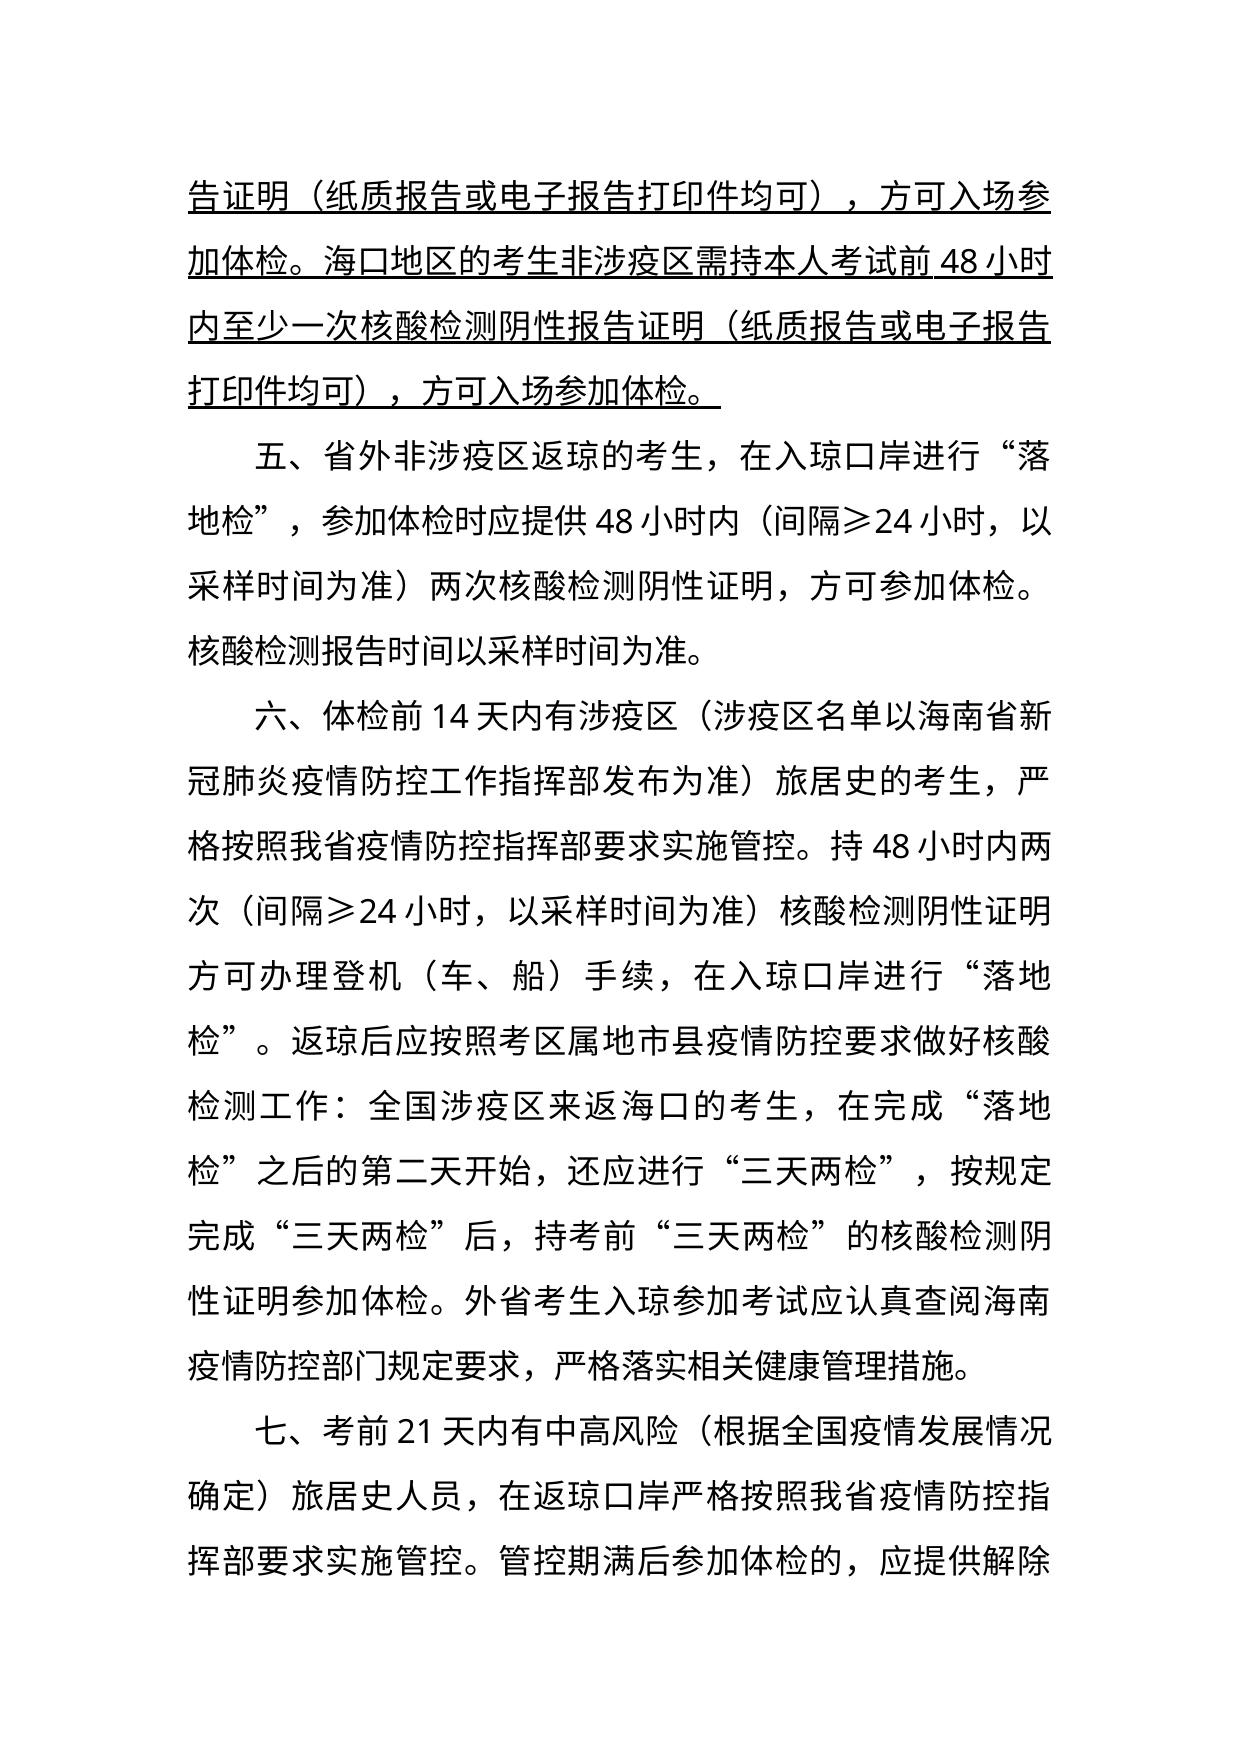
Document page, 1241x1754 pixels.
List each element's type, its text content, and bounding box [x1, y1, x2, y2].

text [187, 277, 1053, 422]
text 五、省外非涉疫区返琼的考生，在入琼口岸进行“落地检”，参加体检时应提供48小时内（间隔≥24小时，以采样时间为准）两次核酸检测阴性证明，方可参加体检。核酸检测报告时间以采样时间为准。 [187, 422, 1053, 682]
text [187, 162, 1053, 276]
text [187, 1397, 1053, 1592]
text 六、体检前14天内有涉疫区（涉疫区名单以海南省新冠肺炎疫情防控工作指挥部发布为准）旅居史的考生，严格按照我省疫情防控指挥部要求实施管控。持48小时内两次（间隔≥24小时，以采样时间为准）核酸检测阴性证明方可办理登机（车、船）手续，在入琼口岸进行“落地检”。返琼后应按照考区属地市县疫情防控要求做好核酸检测工作：全国涉疫区来返海口的考生，在完成“落地检”之后的第二天开始，还应进行“三天两检”，按规定完成“三天两检”后，持考前“三天两检”的核酸检测阴性证明参加体检。外省考生入琼参加考试应认真查阅海南疫情防控部门规定要求，严格落实相关健康管理措施。 [187, 682, 1053, 1397]
